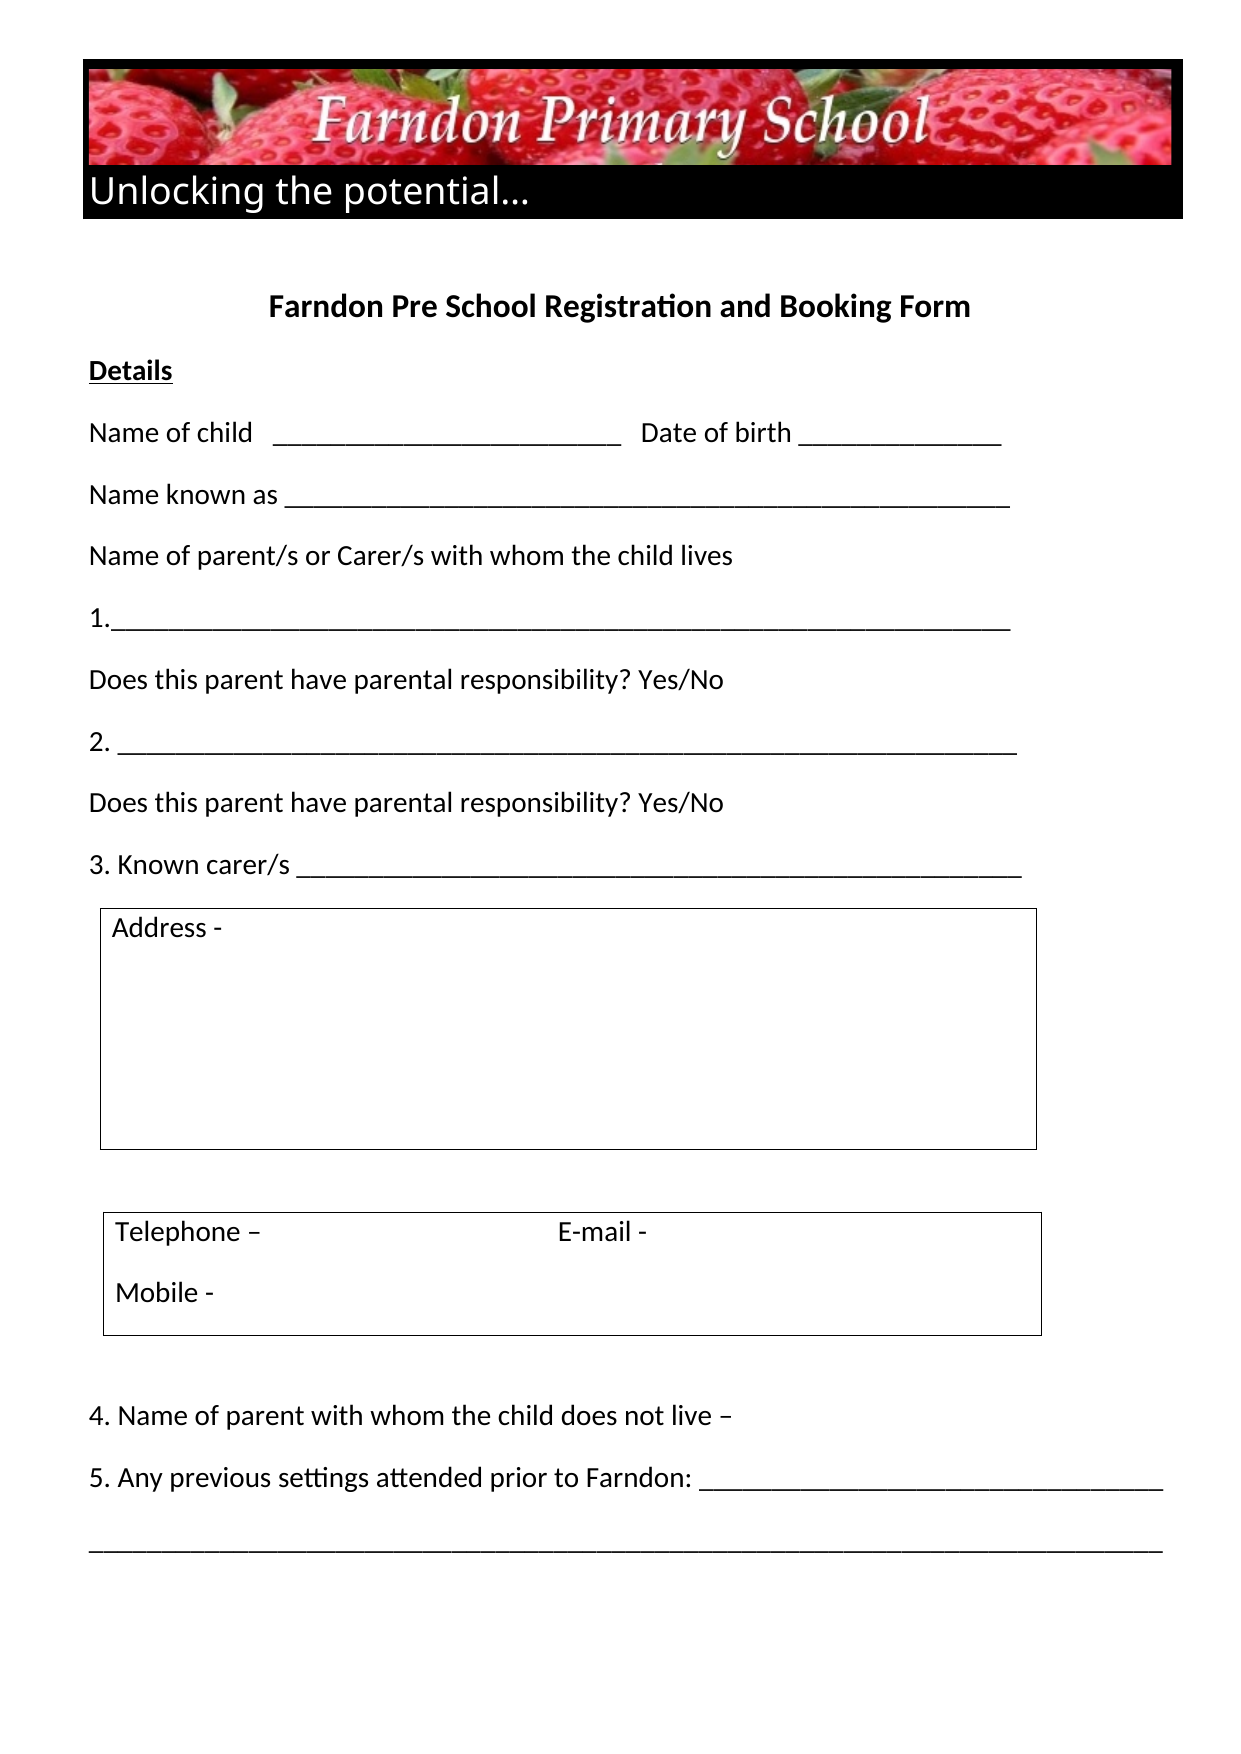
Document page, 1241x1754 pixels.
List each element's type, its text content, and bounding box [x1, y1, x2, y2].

text 4. Name of parent with whom the child does not live – [89, 1397, 1167, 1433]
text Details [89, 352, 1167, 388]
text Name of child ________________________ Date of birth ______________ [89, 414, 1167, 449]
text 2. ______________________________________________________________ [89, 723, 1167, 758]
text Name known as __________________________________________________ [89, 476, 1167, 511]
text Does this parent have parental responsibility? Yes/No [89, 784, 1167, 820]
text 3. Known carer/s __________________________________________________ [89, 846, 1167, 882]
text 5. Any previous settings attended prior to Farndon: ________________________________ [89, 1459, 1167, 1495]
text Name of parent/s or Carer/s with whom the child lives [89, 537, 1167, 573]
text __________________________________________________________________________ [89, 1521, 1167, 1557]
text Does this parent have parental responsibility? Yes/No [89, 661, 1167, 697]
text 1.______________________________________________________________ [89, 599, 1167, 635]
text Farndon Pre School Registration and Booking Form [74, 284, 1167, 325]
table_header Address - [101, 909, 1036, 1149]
picture [88, 69, 1172, 165]
table_header Telephone – E-mail - Mobile - [104, 1213, 1041, 1335]
